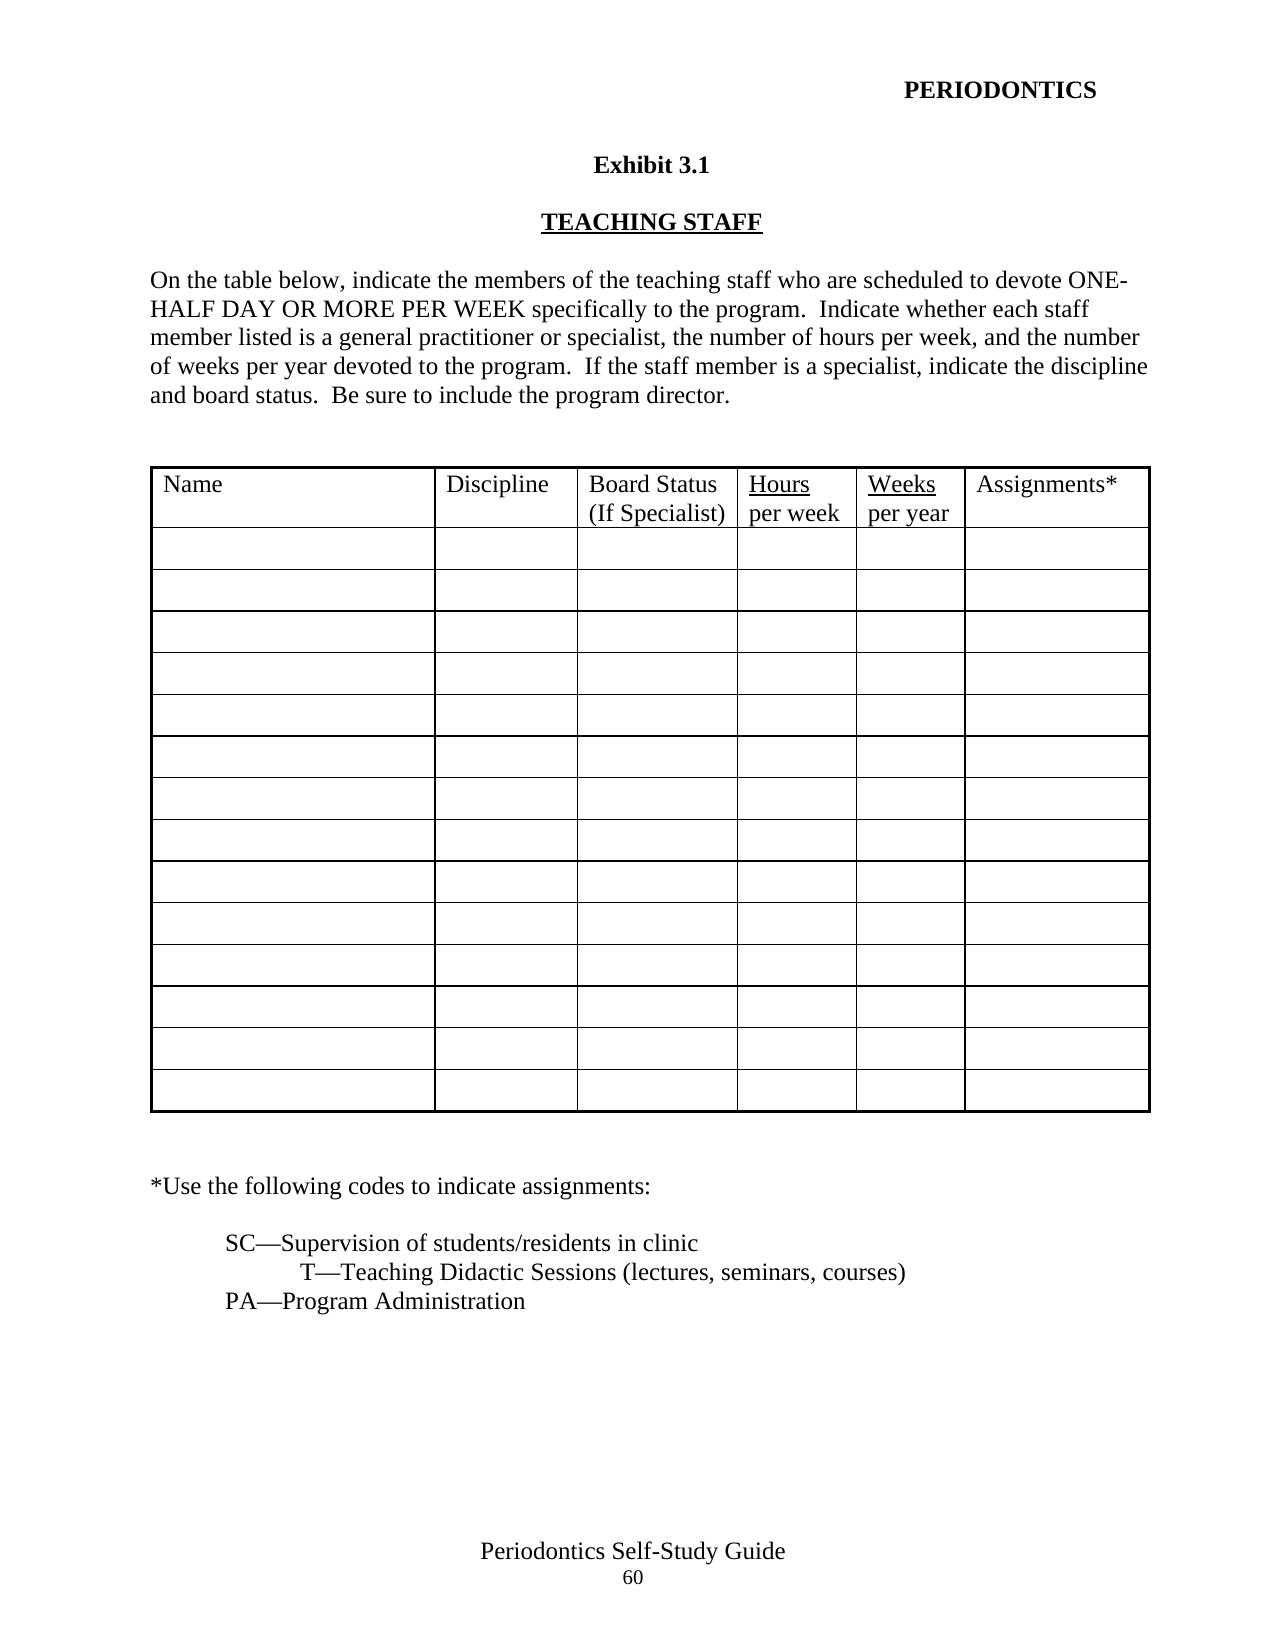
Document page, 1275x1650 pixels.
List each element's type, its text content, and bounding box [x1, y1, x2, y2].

table_cell [436, 987, 577, 1027]
table_header Name [153, 469, 434, 527]
text Exhibit 3.1 [150, 150, 1153, 179]
table_cell [436, 820, 577, 860]
table_cell [966, 528, 1148, 568]
table_cell [578, 987, 737, 1027]
table_cell [738, 528, 856, 568]
table_cell [966, 653, 1148, 693]
table_cell [966, 1070, 1148, 1110]
text SC—Supervision of students/residents in clinic [150, 1228, 1153, 1257]
table_cell [153, 778, 434, 818]
table_header Board Status (If Specialist) [578, 469, 737, 527]
text On the table below, indicate the members of the teaching staff who are scheduled to devote ONE-HALF DAY OR MORE PER WEEK specifically to the program. Indicate whether each staff member listed is a general practitioner or specialist, the number of hours per week, and the number of weeks per year devoted to the program. If the staff member is a specialist, indicate the discipline and board status. Be sure to include the program director. [150, 265, 1153, 409]
table_cell [966, 737, 1148, 777]
table_cell [857, 695, 964, 735]
table_cell [153, 1028, 434, 1068]
table_cell [153, 945, 434, 985]
table_cell [738, 820, 856, 860]
table_cell [436, 570, 577, 610]
table_cell [436, 1070, 577, 1110]
table_cell [153, 1070, 434, 1110]
table_cell [436, 737, 577, 777]
table_cell [857, 1028, 964, 1068]
table_cell [857, 1070, 964, 1110]
table_cell [738, 987, 856, 1027]
table_cell [738, 945, 856, 985]
table_cell [578, 862, 737, 902]
table_header Hours per week [738, 469, 856, 527]
table_cell [436, 612, 577, 652]
text PA—Program Administration [150, 1286, 1153, 1314]
table_cell [436, 1028, 577, 1068]
table_cell [153, 820, 434, 860]
table_cell [738, 1070, 856, 1110]
table_cell [578, 1028, 737, 1068]
table_cell [857, 862, 964, 902]
table_cell [738, 612, 856, 652]
table_cell [857, 737, 964, 777]
text *Use the following codes to indicate assignments: [150, 1171, 1153, 1199]
table_cell [153, 570, 434, 610]
table_cell [436, 653, 577, 693]
table_cell [578, 1070, 737, 1110]
table_cell [578, 570, 737, 610]
table_cell [153, 612, 434, 652]
table_cell [857, 570, 964, 610]
table_cell [966, 987, 1148, 1027]
table_cell [578, 903, 737, 943]
table_cell [153, 862, 434, 902]
table_cell [738, 778, 856, 818]
table_cell [857, 820, 964, 860]
table_cell [857, 528, 964, 568]
table_cell [738, 862, 856, 902]
table_cell [153, 737, 434, 777]
table_cell [738, 1028, 856, 1068]
table_cell [578, 528, 737, 568]
table_cell [436, 945, 577, 985]
table_cell [857, 778, 964, 818]
table_cell [153, 653, 434, 693]
table_cell [738, 903, 856, 943]
table_cell [738, 695, 856, 735]
table_header Discipline [436, 469, 577, 527]
table_cell [857, 903, 964, 943]
table_cell [966, 820, 1148, 860]
table_cell [436, 528, 577, 568]
table_cell [966, 778, 1148, 818]
table_cell [578, 778, 737, 818]
table_cell [436, 778, 577, 818]
table_cell [966, 1028, 1148, 1068]
table_cell [738, 653, 856, 693]
table_cell [738, 737, 856, 777]
table_cell [436, 903, 577, 943]
table_cell [857, 653, 964, 693]
table_cell [153, 903, 434, 943]
table_cell [966, 695, 1148, 735]
table_cell [966, 903, 1148, 943]
table_cell [578, 945, 737, 985]
table_cell [578, 612, 737, 652]
table_header Weeks per year [857, 469, 964, 527]
table_cell [857, 945, 964, 985]
text TEACHING STAFF [150, 207, 1153, 236]
table_cell [436, 695, 577, 735]
table_cell [436, 862, 577, 902]
table_cell [153, 987, 434, 1027]
table_cell [578, 737, 737, 777]
table_cell [578, 820, 737, 860]
table_cell [857, 612, 964, 652]
table_header Assignments* [966, 469, 1148, 527]
table_cell [578, 653, 737, 693]
table_cell [153, 695, 434, 735]
table_cell [966, 612, 1148, 652]
table_cell [578, 695, 737, 735]
table_cell [857, 987, 964, 1027]
table_cell [738, 570, 856, 610]
text T—Teaching Didactic Sessions (lectures, seminars, courses) [150, 1257, 1153, 1286]
table_cell [966, 945, 1148, 985]
table_cell [153, 528, 434, 568]
table_cell [966, 570, 1148, 610]
table_cell [966, 862, 1148, 902]
